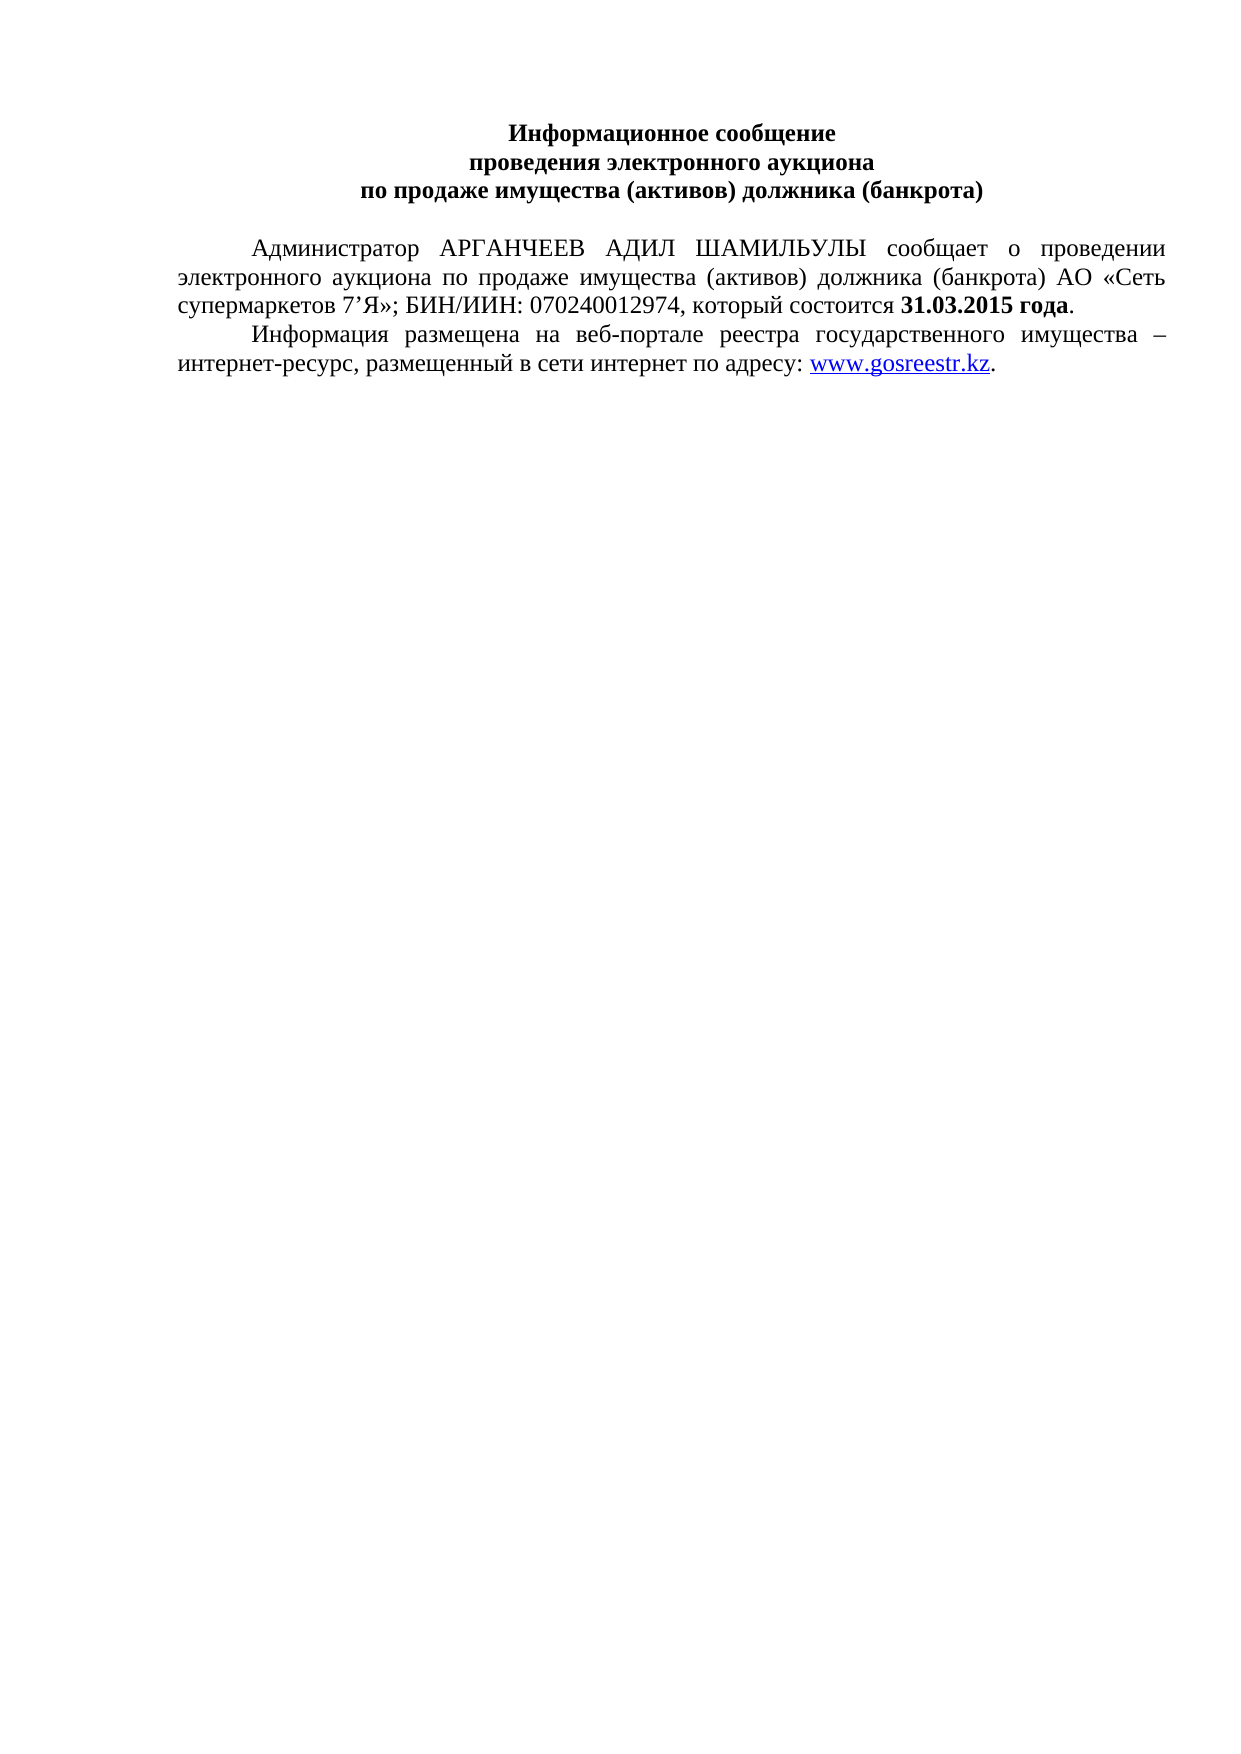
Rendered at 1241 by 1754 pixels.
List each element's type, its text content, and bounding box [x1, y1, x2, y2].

text Информационное сообщение [177, 118, 1167, 147]
text по продаже имущества (активов) должника (банкрота) [177, 176, 1167, 204]
text Администратор АРГАНЧЕЕВ АДИЛ ШАМИЛЬУЛЫ сообщает о проведении электронного аукциона по продаже имущества (активов) должника (банкрота) АО «Сеть супермаркетов 7’Я»; БИН/ИИН: 070240012974, который состоится 31.03.2015 года. [177, 233, 1167, 319]
text проведения электронного аукциона [177, 147, 1167, 176]
text Информация размещена на веб-портале реестра государственного имущества – интернет-ресурс, размещенный в сети интернет по адресу: www.gosreestr.kz. [177, 319, 1167, 377]
